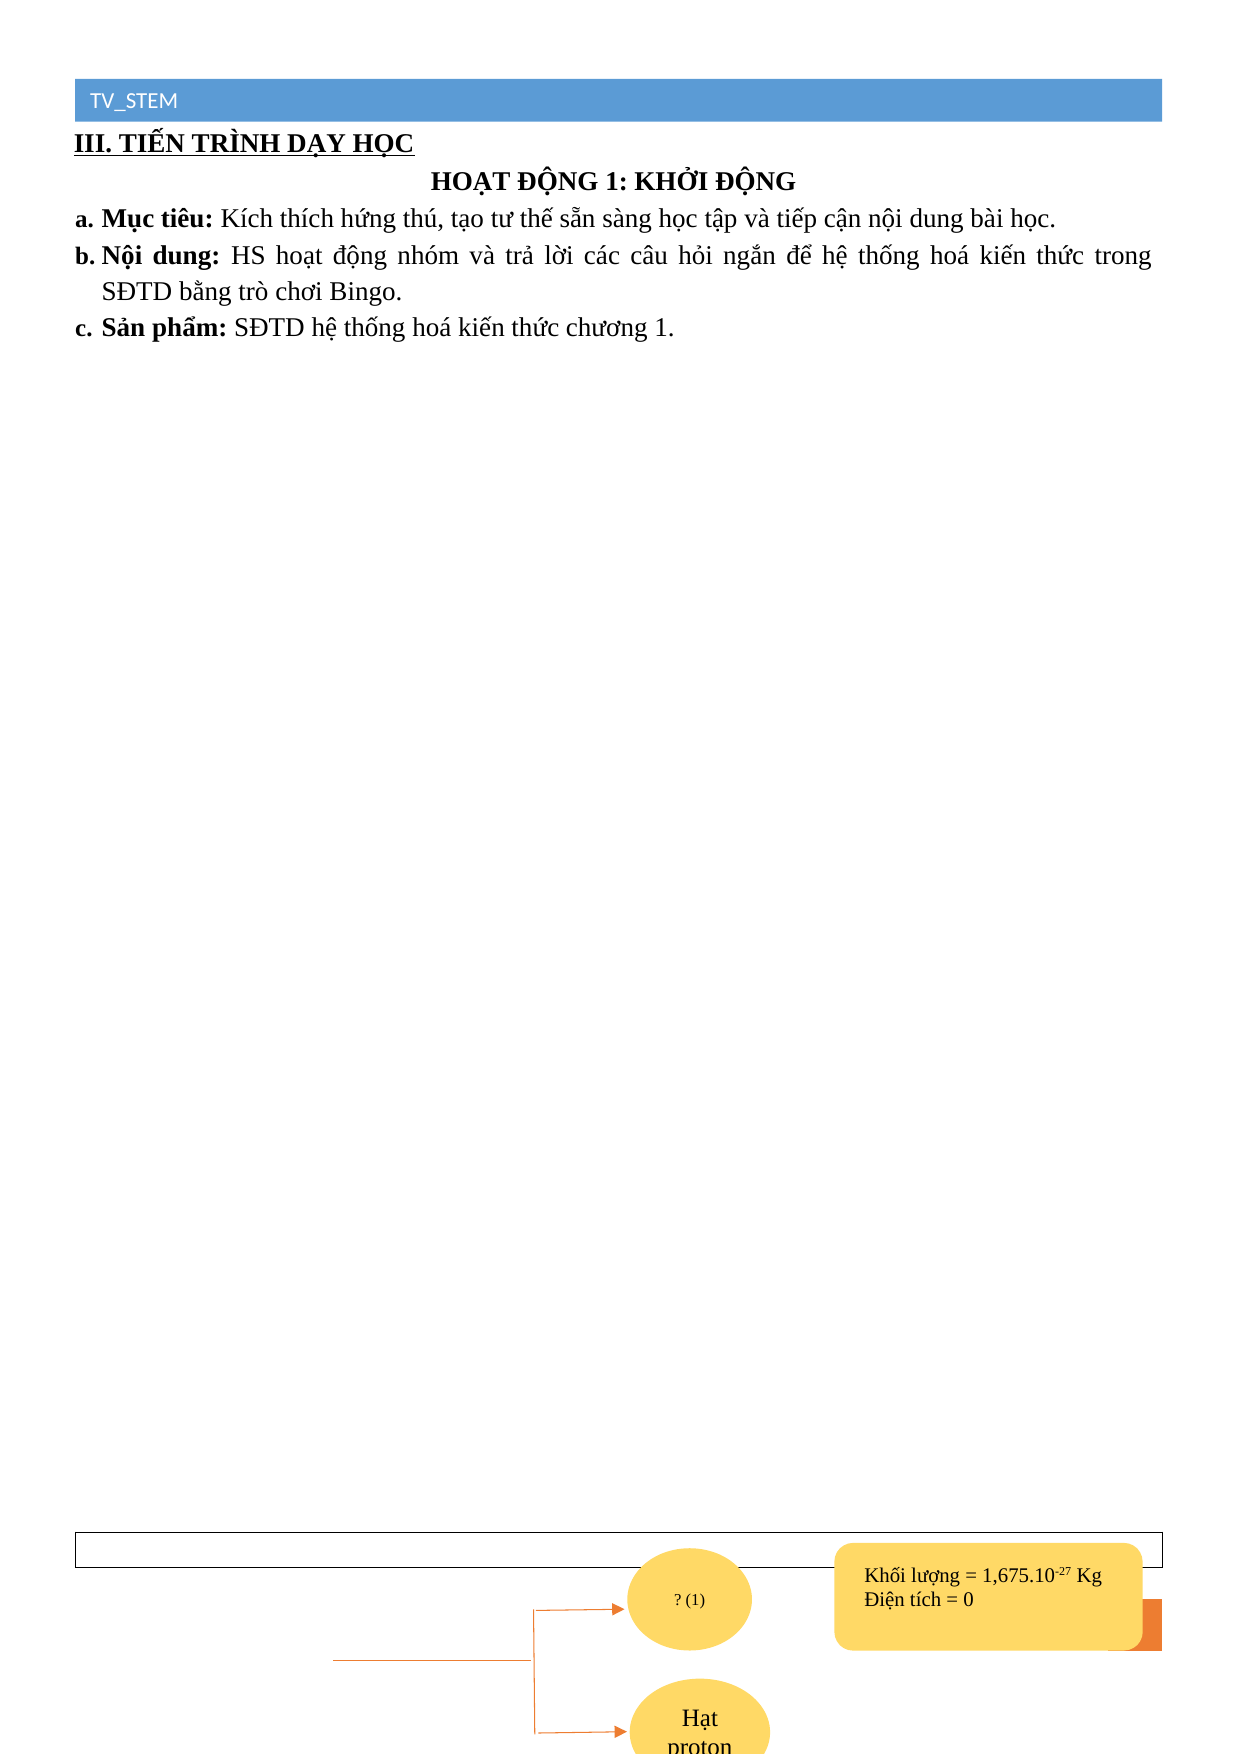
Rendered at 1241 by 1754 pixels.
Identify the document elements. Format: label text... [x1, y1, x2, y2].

list Mục tiêu: Kích thích hứng thú, tạo tư thế sẵn sàng học tập và tiếp cận nội dung bài học. [75, 202, 1153, 233]
text III. TIẾN TRÌNH DẠY HỌC [73, 103, 1162, 159]
subtitle HOẠT ĐỘNG 1: KHỞI ĐỘNG [75, 165, 1152, 197]
list Sản phẩm: SĐTD hệ thống hoá kiến thức chương 1. [75, 311, 1153, 342]
list Nội dung: HS hoạt động nhóm và trả lời các câu hỏi ngắn để hệ thống hoá kiến thức trong SĐTD bằng trò chơi Bingo. [75, 239, 1153, 306]
table_header s [76, 1533, 1162, 1567]
